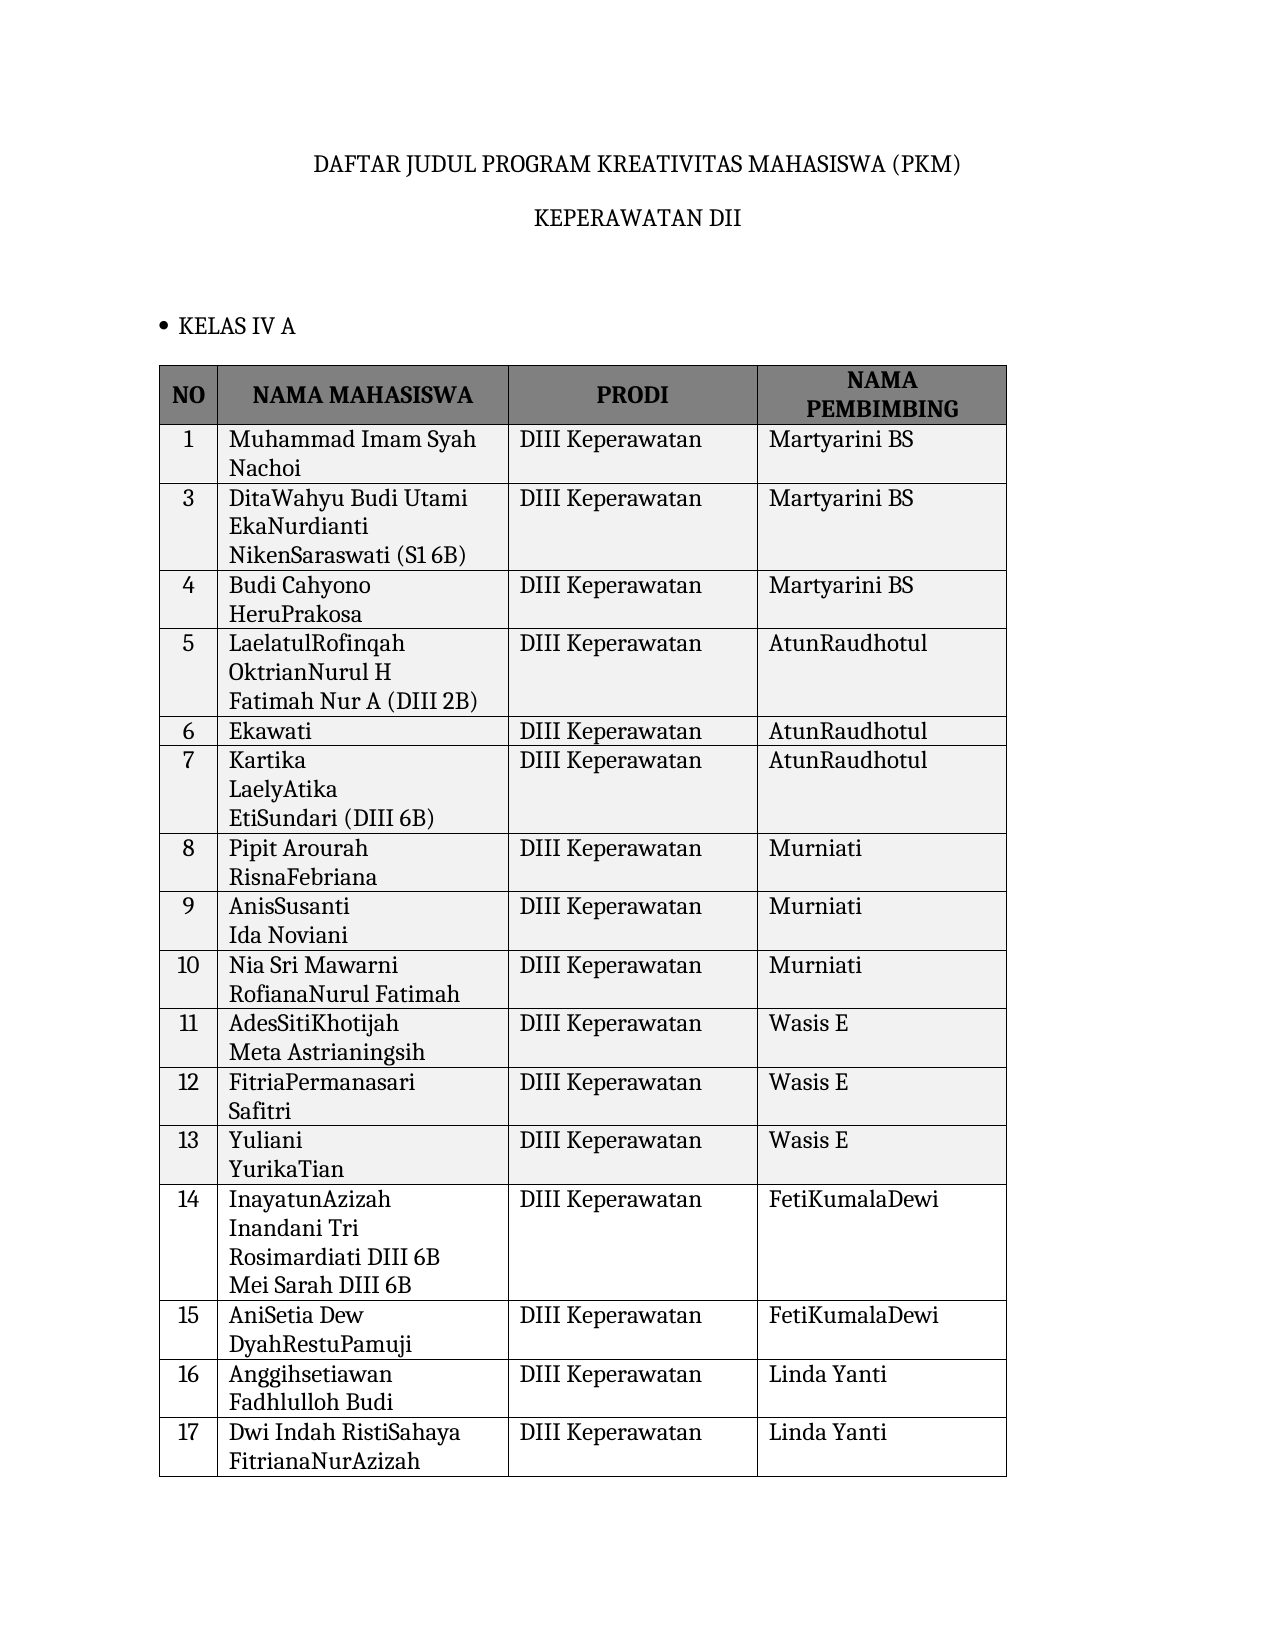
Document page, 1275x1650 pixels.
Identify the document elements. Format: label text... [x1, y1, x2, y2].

table_cell DIII Keperawatan [509, 484, 757, 570]
table_header NAMA MAHASISWA [218, 366, 508, 424]
table_cell DIII Keperawatan [509, 1301, 757, 1358]
table_header NO [160, 366, 217, 424]
table_cell 11 [160, 1009, 217, 1067]
table_cell 9 [160, 892, 217, 950]
table_cell Murniati [758, 951, 1006, 1008]
table_cell FitriaPermanasari Safitri [218, 1068, 508, 1125]
table_cell 16 [160, 1360, 217, 1417]
table_cell AtunRaudhotul [758, 746, 1006, 833]
table_cell Murniati [758, 834, 1006, 891]
table_cell DIII Keperawatan [509, 1068, 757, 1125]
table_cell 10 [160, 951, 217, 1008]
table_cell Budi Cahyono HeruPrakosa [218, 571, 508, 628]
table_cell AtunRaudhotul [758, 717, 1006, 745]
table_cell Ekawati [218, 717, 508, 745]
table_cell Linda Yanti [758, 1418, 1006, 1476]
table_cell Martyarini BS [758, 425, 1006, 482]
table_cell Yuliani YurikaTian [218, 1126, 508, 1184]
table_cell DIII Keperawatan [509, 571, 757, 628]
table_cell 3 [160, 484, 217, 570]
table_cell Anggihsetiawan Fadhlulloh Budi [218, 1360, 508, 1417]
table_cell Wasis E [758, 1009, 1006, 1067]
table_header NAMA PEMBIMBING [758, 366, 1006, 424]
table_cell Wasis E [758, 1068, 1006, 1125]
table_cell 15 [160, 1301, 217, 1358]
table_cell Nia Sri Mawarni RofianaNurul Fatimah [218, 951, 508, 1008]
table_cell DIII Keperawatan [509, 1185, 757, 1300]
table_cell 6 [160, 717, 217, 745]
table_cell Martyarini BS [758, 571, 1006, 628]
table_cell DIII Keperawatan [509, 892, 757, 950]
table_cell 7 [160, 746, 217, 833]
table_cell Martyarini BS [758, 484, 1006, 570]
table_cell DIII Keperawatan [509, 629, 757, 716]
table_cell DIII Keperawatan [509, 951, 757, 1008]
table_cell Muhammad Imam Syah Nachoi [218, 425, 508, 482]
table_cell DIII Keperawatan [509, 834, 757, 891]
table_cell 13 [160, 1126, 217, 1184]
table_cell DIII Keperawatan [509, 1126, 757, 1184]
table_cell LaelatulRofinqah OktrianNurul H Fatimah Nur A (DIII 2B) [218, 629, 508, 716]
table_cell InayatunAzizah Inandani Tri Rosimardiati DIII 6B Mei Sarah DIII 6B [218, 1185, 508, 1300]
table_cell 8 [160, 834, 217, 891]
table_cell Dwi Indah RistiSahaya FitrianaNurAzizah [218, 1418, 508, 1476]
table_cell 12 [160, 1068, 217, 1125]
table_cell 1 [160, 425, 217, 482]
table_cell AniSetia Dew DyahRestuPamuji [218, 1301, 508, 1358]
table_cell Wasis E [758, 1126, 1006, 1184]
table_cell 17 [160, 1418, 217, 1476]
table_cell AnisSusanti Ida Noviani [218, 892, 508, 950]
table_cell DitaWahyu Budi Utami EkaNurdianti NikenSaraswati (S1 6B) [218, 484, 508, 570]
table_cell 4 [160, 571, 217, 628]
table_cell Pipit Arourah RisnaFebriana [218, 834, 508, 891]
table_cell Murniati [758, 892, 1006, 950]
table_cell AdesSitiKhotijah Meta Astrianingsih [218, 1009, 508, 1067]
table_header PRODI [509, 366, 757, 424]
text KEPERAWATAN DII [150, 204, 1125, 233]
table_cell DIII Keperawatan [509, 746, 757, 833]
table_cell Kartika LaelyAtika EtiSundari (DIII 6B) [218, 746, 508, 833]
table_cell 14 [160, 1185, 217, 1300]
table_cell FetiKumalaDewi [758, 1301, 1006, 1358]
table_cell FetiKumalaDewi [758, 1185, 1006, 1300]
list KELAS IV A [159, 312, 1125, 340]
text DAFTAR JUDUL PROGRAM KREATIVITAS MAHASISWA (PKM) [150, 150, 1125, 179]
table_cell DIII Keperawatan [509, 1360, 757, 1417]
table_cell DIII Keperawatan [509, 425, 757, 482]
table_cell DIII Keperawatan [509, 1418, 757, 1476]
table_cell DIII Keperawatan [509, 1009, 757, 1067]
table_cell 5 [160, 629, 217, 716]
table_cell AtunRaudhotul [758, 629, 1006, 716]
table_cell DIII Keperawatan [509, 717, 757, 745]
table_cell Linda Yanti [758, 1360, 1006, 1417]
